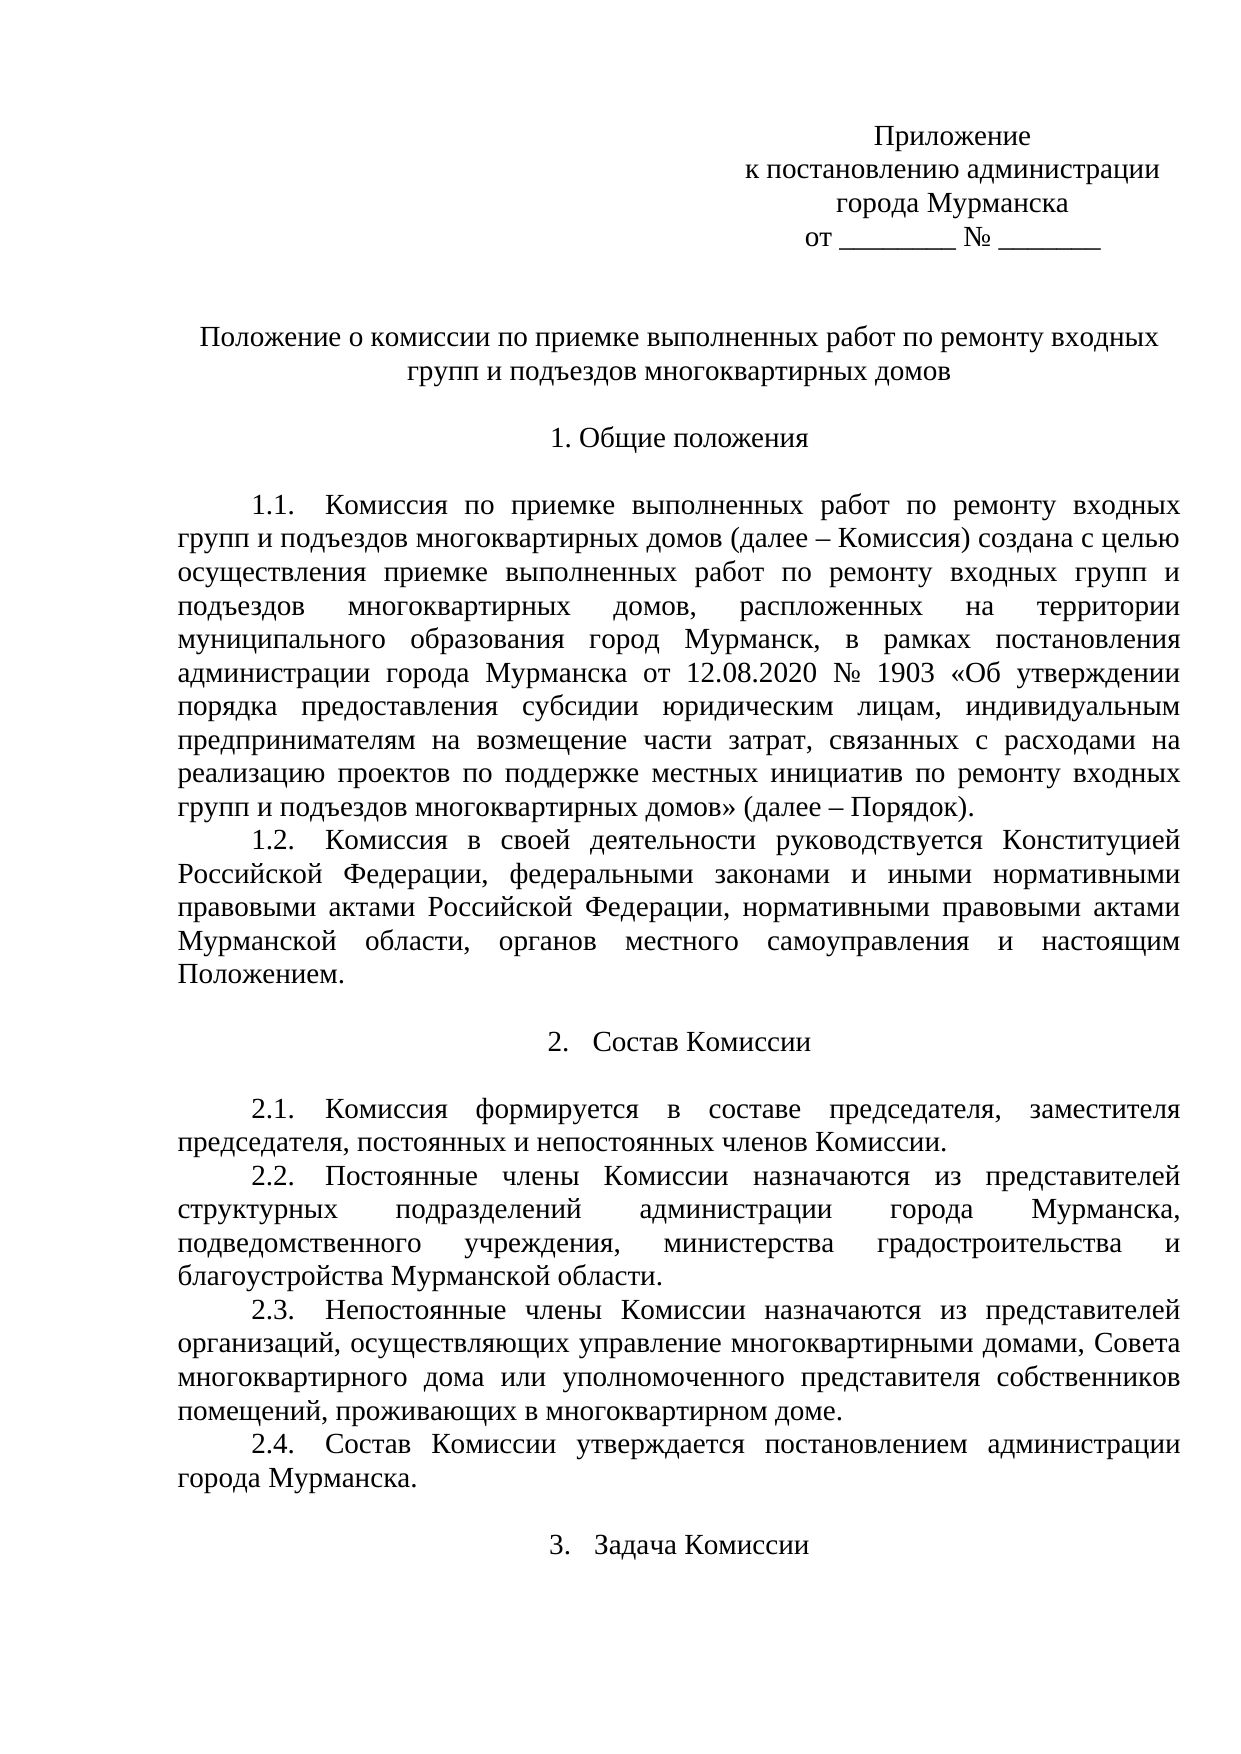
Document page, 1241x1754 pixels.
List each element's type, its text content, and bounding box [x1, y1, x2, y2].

list Комиссия в своей деятельности руководствуется Конституцией Российской Федерации, федеральными законами и иными нормативными правовыми актами Российской Федерации, нормативными правовыми актами Мурманской области, органов местного самоуправления и настоящим Положением. [177, 822, 1181, 990]
list Состав Комиссии утверждается постановлением администрации города Мурманска. [177, 1426, 1181, 1493]
list Непостоянные члены Комиссии назначаются из представителей организаций, осуществляющих управление многоквартирными домами, Совета многоквартирного дома или уполномоченного представителя собственников помещений, проживающих в многоквартирном доме. [177, 1292, 1181, 1426]
text от ________ № _______ [723, 219, 1181, 252]
text к постановлению администрации [723, 152, 1181, 185]
list Комиссия по приемке выполненных работ по ремонту входных групп и подъездов многоквартирных домов (далее – Комиссия) создана с целью осуществления приемке выполненных работ по ремонту входных групп и подъездов многоквартирных домов, распложенных на территории муниципального образования город Мурманск, в рамках постановления администрации города Мурманска от 12.08.2020 № 1903 «Об утверждении порядка предоставления субсидии юридическим лицам, индивидуальным предпринимателям на возмещение части затрат, связанных с расходами на реализацию проектов по поддержке местных инициатив по ремонту входных групп и подъездов многоквартирных домов» (далее – Порядок). [177, 487, 1181, 822]
text Приложение [723, 118, 1181, 152]
list Состав Комиссии [177, 1024, 1181, 1057]
title 1. Общие положения [177, 420, 1181, 453]
list Комиссия формируется в составе председателя, заместителя председателя, постоянных и непостоянных членов Комиссии. [177, 1091, 1181, 1158]
text Положение о комиссии по приемке выполненных работ по ремонту входных групп и подъездов многоквартирных домов [177, 319, 1181, 386]
text города Мурманска [723, 185, 1181, 219]
list Постоянные члены Комиссии назначаются из представителей структурных подразделений администрации города Мурманска, подведомственного учреждения, министерства градостроительства и благоустройства Мурманской области. [177, 1158, 1181, 1292]
list Задача Комиссии [177, 1527, 1181, 1560]
